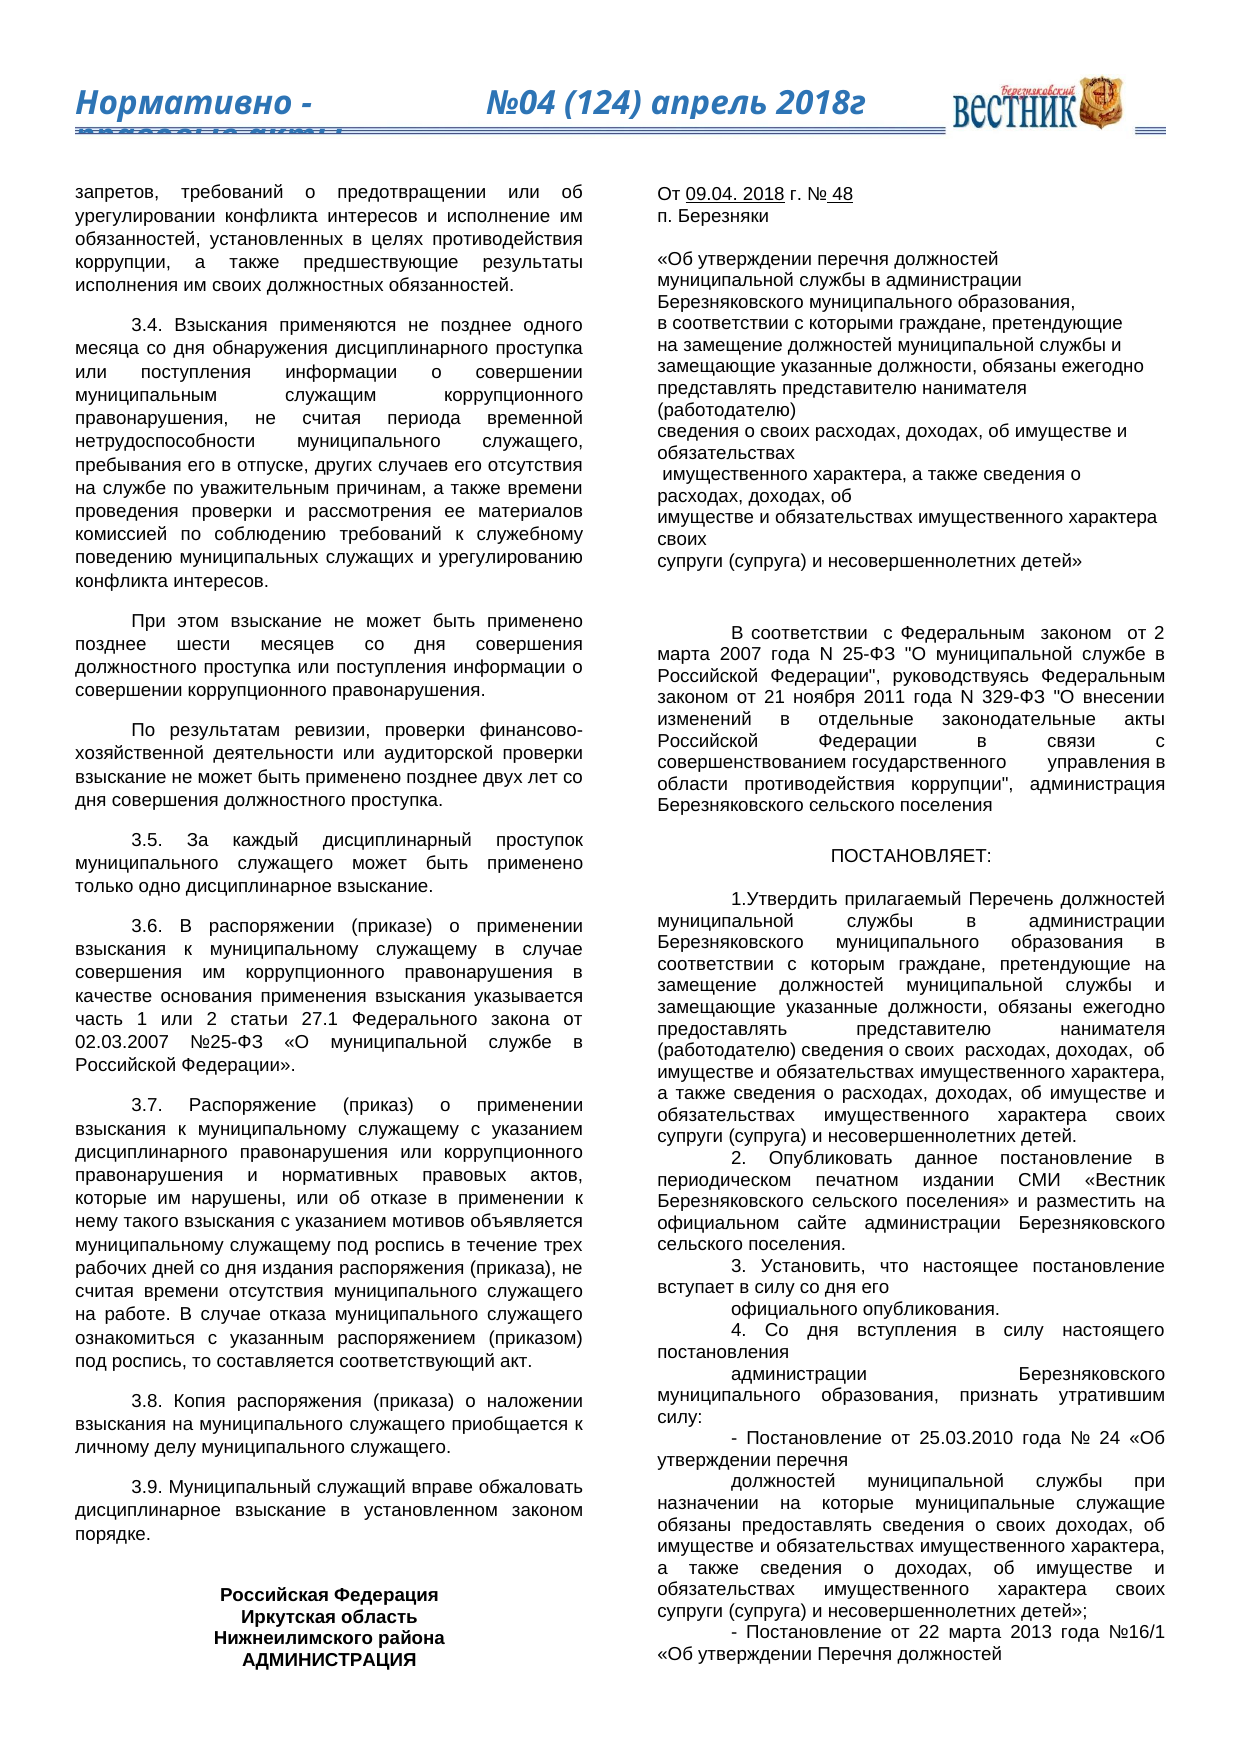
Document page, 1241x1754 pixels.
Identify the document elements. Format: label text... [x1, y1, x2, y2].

picture [75, 74, 1166, 139]
text 2. Опубликовать данное постановление в периодическом печатном издании СМИ «Вестник Березняковского сельского поселения» и разместить на официальном сайте администрации Березняковского сельского поселения. [657, 1147, 1165, 1254]
text Нижнеилимского района [75, 1627, 583, 1648]
text сведения о своих расходах, доходах, об имуществе и обязательствах [657, 420, 1165, 463]
text 3.7. Распоряжение (приказ) о применении взыскания к муниципальному служащему с указанием дисциплинарного правонарушения или коррупционного правонарушения и нормативных правовых актов, которые им нарушены, или об отказе в применении к нему такого взыскания с указанием мотивов объявляется муниципальному служащему под роспись в течение трех рабочих дней со дня издания распоряжения (приказа), не считая времени отсутствия муниципального служащего на работе. В случае отказа муниципального служащего ознакомиться с указанным распоряжением (приказом) под роспись, то составляется соответствующий акт. [75, 1094, 583, 1371]
text 3. Установить, что настоящее постановление вступает в силу со дня его [657, 1254, 1165, 1298]
text 3.8. Копия распоряжения (приказа) о наложении взыскания на муниципального служащего приобщается к личному делу муниципального служащего. [75, 1389, 583, 1458]
text в соответствии с которыми граждане, претендующие [657, 312, 1165, 334]
text супруги (супруга) и несовершеннолетних детей» [657, 549, 1165, 571]
text п. Березняки [657, 204, 1165, 226]
text должностей муниципальной службы при назначении на которые муниципальные служащие обязаны предоставлять сведения о своих доходах, об имуществе и обязательствах имущественного характера, а также сведения о доходах, об имуществе и обязательствах имущественного характера своих супруги (супруга) и несовершеннолетних детей»; [657, 1470, 1165, 1621]
text имуществе и обязательствах имущественного характера своих [657, 506, 1165, 549]
text имущественного характера, а также сведения о расходах, доходах, об [657, 463, 1165, 506]
text От 09.04. 2018 г. № 48 [657, 183, 1165, 204]
text По результатам ревизии, проверки финансово-хозяйственной деятельности или аудиторской проверки взыскание не может быть применено позднее двух лет со дня совершения должностного проступка. [75, 719, 583, 810]
text 3.9. Муниципальный служащий вправе обжаловать дисциплинарное взыскание в установленном законом порядке. [75, 1476, 583, 1544]
text При этом взыскание не может быть применено позднее шести месяцев со дня совершения должностного проступка или поступления информации о совершении коррупционного правонарушения. [75, 609, 583, 701]
text муниципальной службы в администрации [657, 269, 1165, 291]
text - Постановление от 22 марта 2013 года №16/1 «Об утверждении Перечня должностей [657, 1621, 1165, 1664]
text 3.5. За каждый дисциплинарный проступок муниципального служащего может быть применено только одно дисциплинарное взыскание. [75, 828, 583, 897]
text представлять представителю нанимателя (работодателю) [657, 377, 1165, 420]
text на замещение должностей муниципальной службы и [657, 334, 1165, 355]
text «Об утверждении перечня должностей [657, 247, 1165, 269]
text 3.6. В распоряжении (приказе) о применении взыскания к муниципальному служащему в случае совершения им коррупционного правонарушения в качестве основания применения взыскания указывается часть 1 или 2 статьи 27.1 Федерального закона от 02.03.2007 №25-ФЗ «О муниципальной службе в Российской Федерации». [75, 915, 583, 1076]
text Иркутская область [75, 1605, 583, 1627]
text 4. Со дня вступления в силу настоящего постановления [657, 1319, 1165, 1362]
text 3.4. Взыскания применяются не позднее одного месяца со дня обнаружения дисциплинарного проступка или поступления информации о совершении муниципальным служащим коррупционного правонарушения, не считая периода временной нетрудоспособности муниципального служащего, пребывания его в отпуске, других случаев его отсутствия на службе по уважительным причинам, а также времени проведения проверки и рассмотрения ее материалов комиссией по соблюдению требований к служебному поведению муниципальных служащих и урегулированию конфликта интересов. [75, 314, 583, 591]
text официального опубликования. [657, 1298, 1165, 1319]
text - Постановление от 25.03.2010 года № 24 «Об утверждении перечня [657, 1427, 1165, 1470]
text 1.Утвердить прилагаемый Перечень должностей муниципальной службы в администрации Березняковского муниципального образования в соответствии с которым граждане, претендующие на замещение должностей муниципальной службы и замещающие указанные должности, обязаны ежегодно предоставлять представителю нанимателя (работодателю) сведения о своих расходах, доходах, об имуществе и обязательствах имущественного характера, а также сведения о расходах, доходах, об имуществе и обязательствах имущественного характера своих супруги (супруга) и несовершеннолетних детей. [657, 888, 1165, 1147]
text Российская Федерация [75, 1584, 583, 1605]
text администрации Березняковского муниципального образования, признать утратившим силу: [657, 1362, 1165, 1427]
text ПОСТАНОВЛЯЕТ: [657, 845, 1165, 866]
text запретов, требований о предотвращении или об урегулировании конфликта интересов и исполнение им обязанностей, установленных в целях противодействия коррупции, а также предшествующие результаты исполнения им своих должностных обязанностей. [75, 181, 583, 296]
text замещающие указанные должности, обязаны ежегодно [657, 355, 1165, 377]
text В соответствии с Федеральным законом от 2 марта 2007 года N 25-ФЗ "О муниципальной службе в Российской Федерации", руководствуясь Федеральным законом от 21 ноября 2011 года N 329-ФЗ "О внесении изменений в отдельные законодательные акты Российской Федерации в связи с совершенствованием государственного управления в области противодействия коррупции", администрация Березняковского сельского поселения [657, 622, 1165, 816]
text Березняковского муниципального образования, [657, 291, 1165, 312]
text АДМИНИСТРАЦИЯ [75, 1648, 583, 1670]
